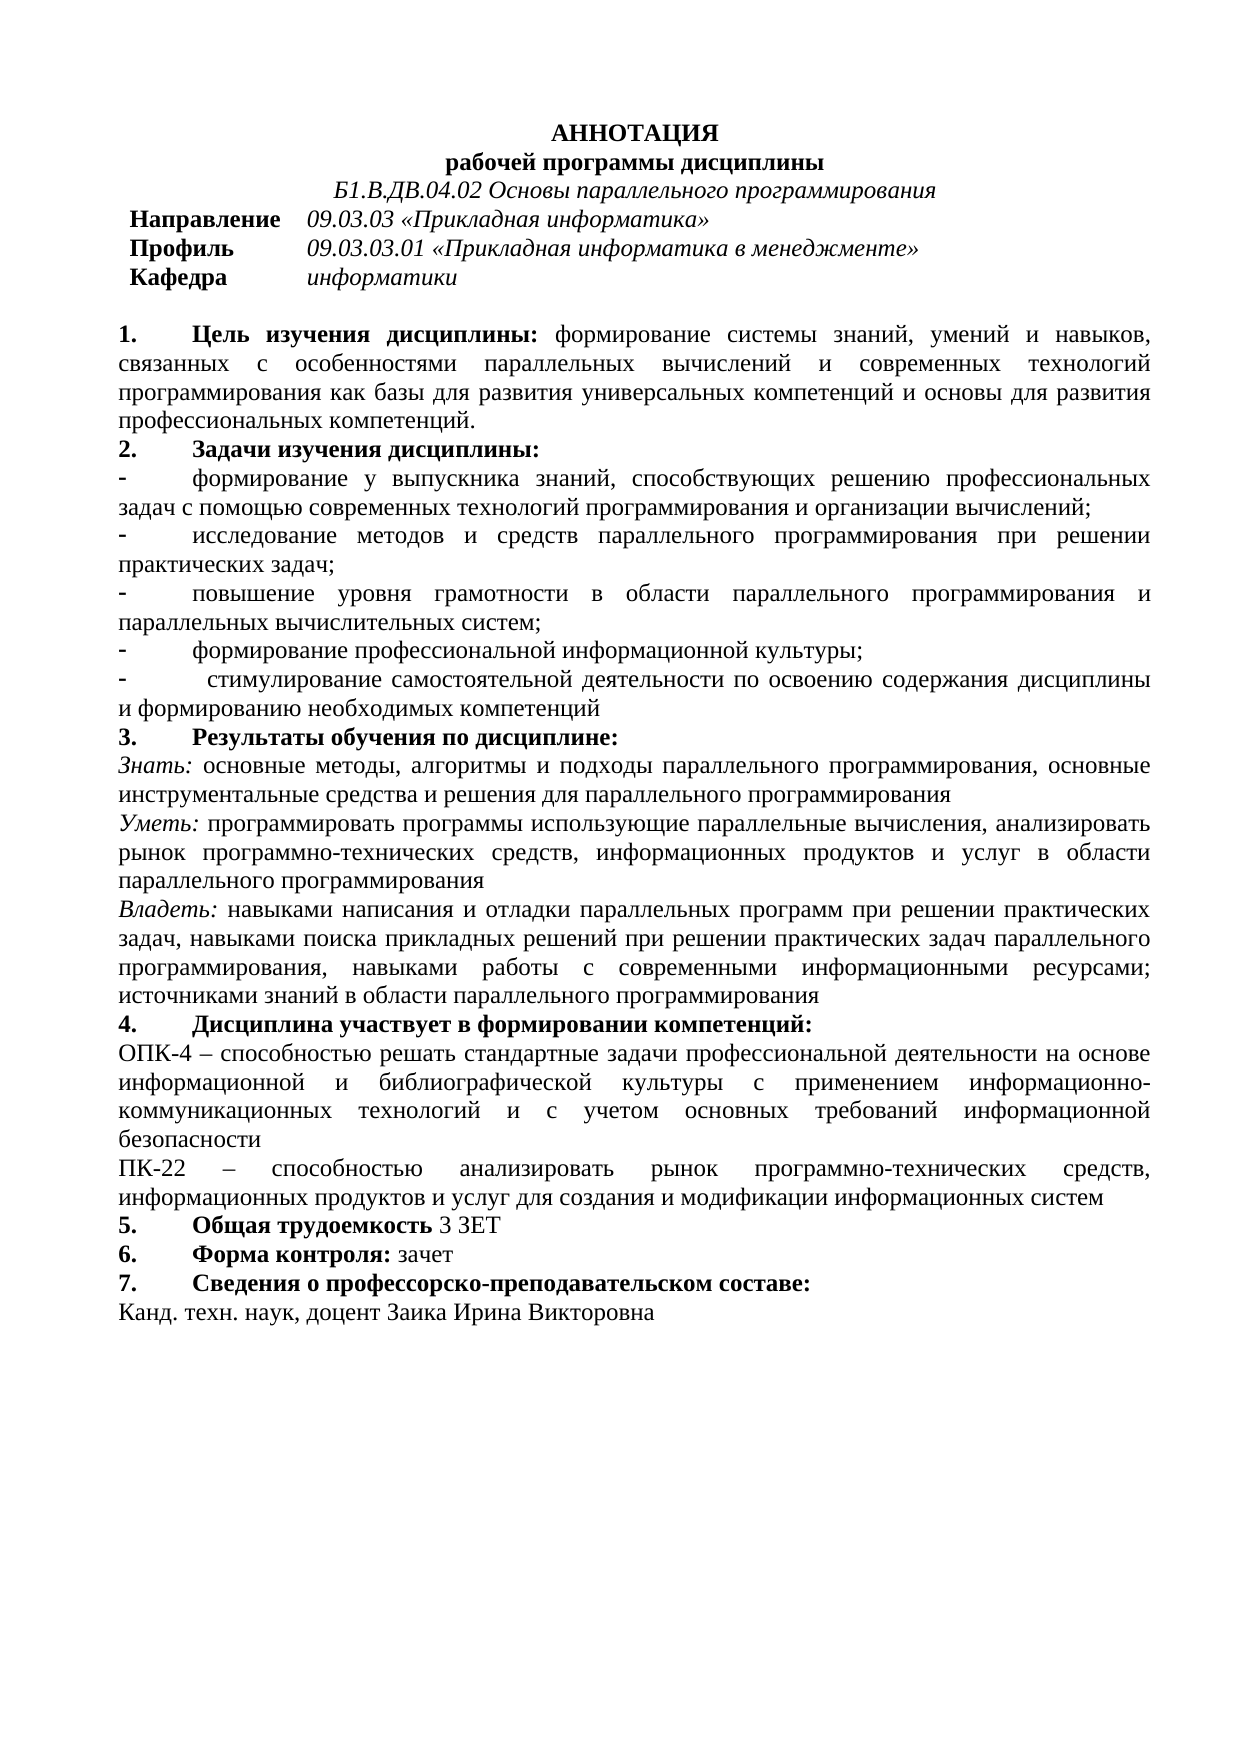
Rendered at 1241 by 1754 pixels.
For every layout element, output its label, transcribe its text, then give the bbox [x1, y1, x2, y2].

list Форма контроля: зачет [118, 1239, 1152, 1268]
list Канд. техн. наук, доцент Заика Ирина Викторовна [118, 1297, 1152, 1326]
list Цель изучения дисциплины: формирование системы знаний, умений и навыков, связанных с особенностями параллельных вычислений и современных технологий программирования как базы для развития универсальных компетенций и основы для развития профессиональных компетенций. [118, 319, 1152, 434]
list Знать: основные методы, алгоритмы и подходы параллельного программирования, основные инструментальные средства и решения для параллельного программирования [118, 751, 1152, 808]
text ПК-22 – способностью анализировать рынок программно-технических средств, информационных продуктов и услуг для создания и модификации информационных систем [118, 1153, 1152, 1211]
list Результаты обучения по дисциплине: [118, 722, 1152, 751]
table_cell информатики [295, 262, 1104, 291]
list стимулирование самостоятельной деятельности по освоению содержания дисциплины и формированию необходимых компетенций [118, 664, 1152, 722]
table_header Направление [118, 204, 295, 233]
text рабочей программы дисциплины [118, 147, 1152, 176]
list Общая трудоемкость 3 ЗЕТ [118, 1211, 1152, 1239]
list Уметь: программировать программы использующие параллельные вычисления, анализировать рынок программно-технических средств, информационных продуктов и услуг в области параллельного программирования [118, 808, 1152, 894]
table_cell 09.03.03.01 «Прикладная информатика в менеджменте» [295, 233, 1104, 262]
text ОПК-4 – способностью решать стандартные задачи профессиональной деятельности на основе информационной и библиографической культуры с применением информационно-коммуникационных технологий и с учетом основных требований информационной безопасности [118, 1038, 1152, 1153]
table_header 09.03.03 «Прикладная информатика» [295, 204, 1104, 233]
list формирование у выпускника знаний, способствующих решению профессиональных задач с помощью современных технологий программирования и организации вычислений; [118, 463, 1152, 521]
list Владеть: навыками написания и отладки параллельных программ при решении практических задач, навыками поиска прикладных решений при решении практических задач параллельного программирования, навыками работы с современными информационными ресурсами; источниками знаний в области параллельного программирования [118, 894, 1152, 1009]
text Б1.В.ДВ.04.02 Основы параллельного программирования [118, 176, 1152, 204]
table_cell Профиль [118, 233, 295, 262]
table_cell Кафедра [118, 262, 295, 291]
list Задачи изучения дисциплины: [118, 434, 1152, 463]
list формирование профессиональной информационной культуры; [118, 636, 1152, 664]
list Дисциплина участвует в формировании компетенций: [118, 1009, 1152, 1038]
list исследование методов и средств параллельного программирования при решении практических задач; [118, 521, 1152, 578]
text АННОТАЦИЯ [118, 118, 1152, 147]
list повышение уровня грамотности в области параллельного программирования и параллельных вычислительных систем; [118, 578, 1152, 636]
list Сведения о профессорско-преподавательском составе: [118, 1268, 1152, 1297]
